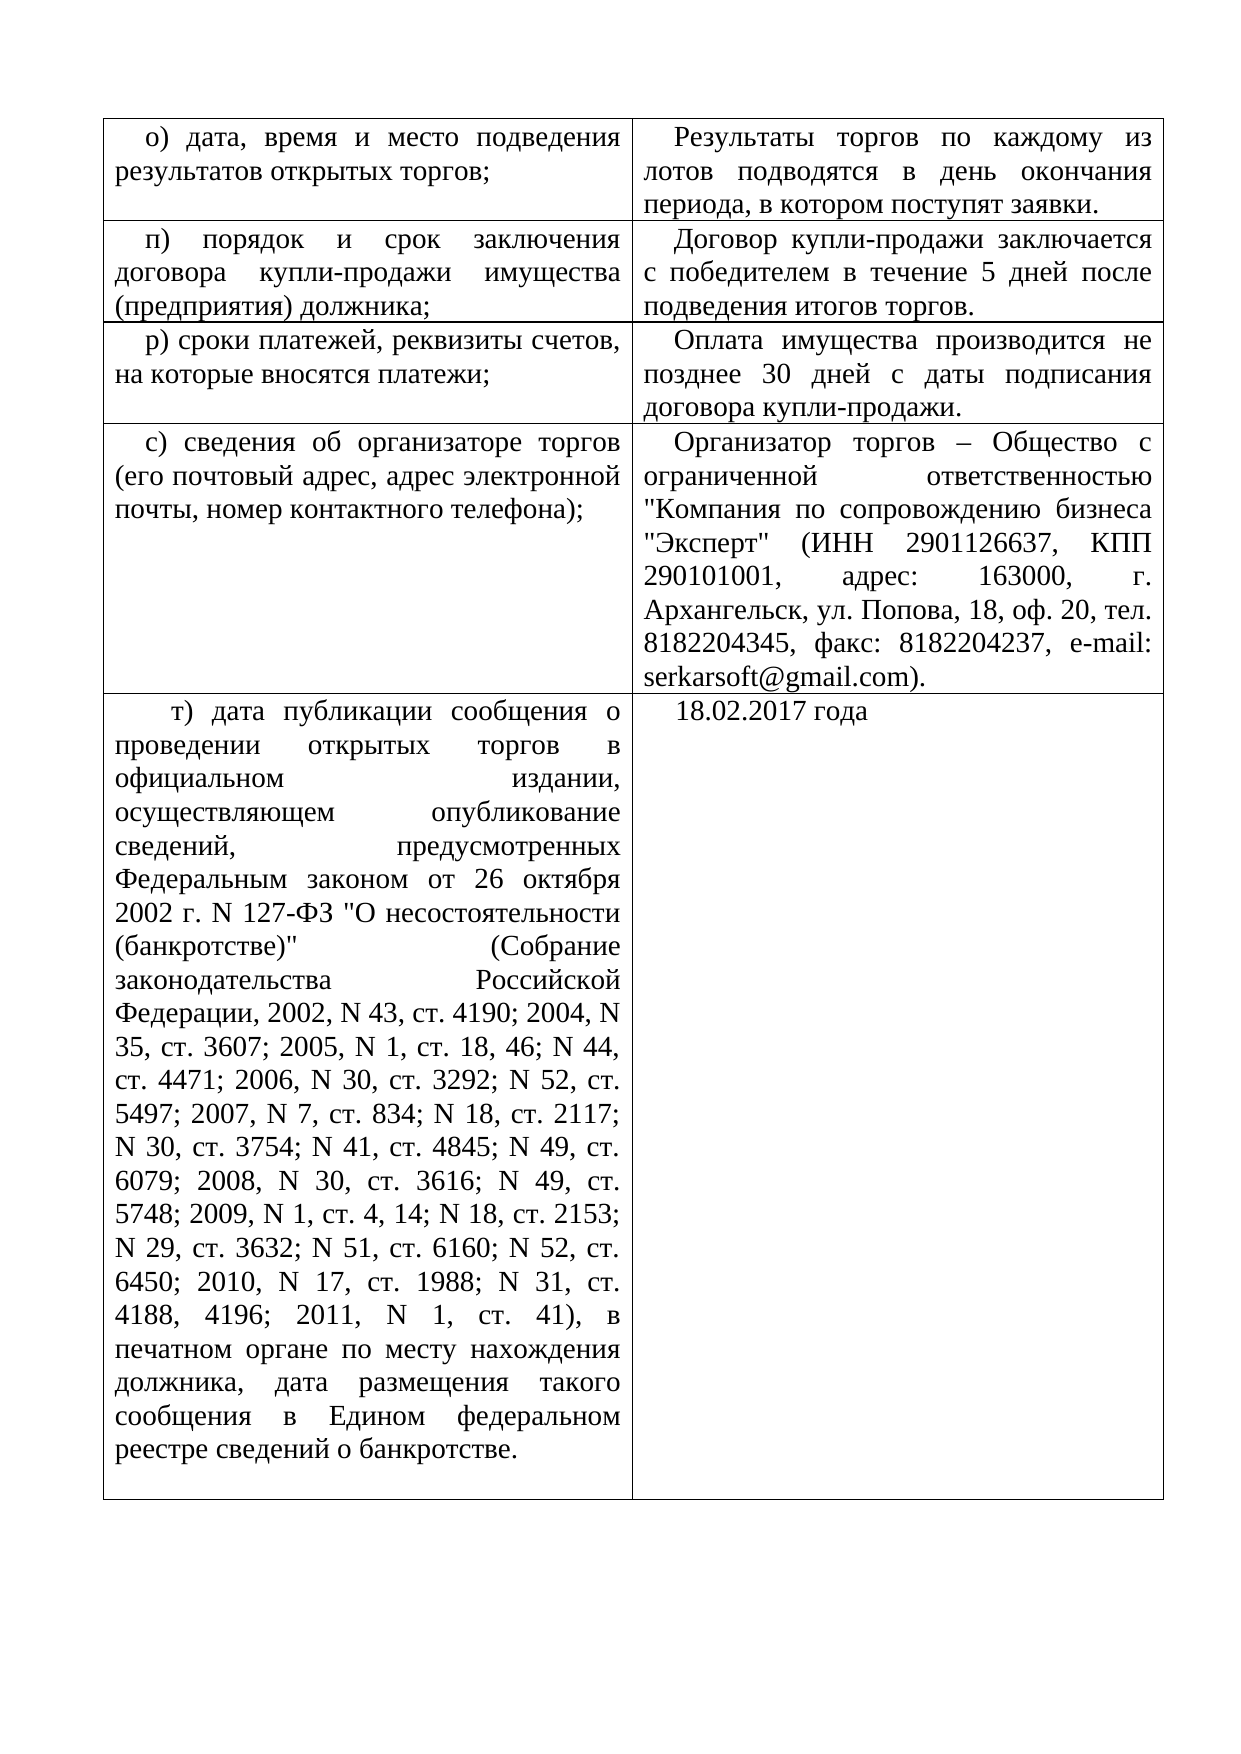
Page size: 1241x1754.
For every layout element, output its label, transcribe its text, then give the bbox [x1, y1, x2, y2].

table_cell Результаты торгов по каждому из лотов подводятся в день окончания периода, в котором поступят заявки. [633, 119, 1163, 220]
table_cell Оплата имущества производится не позднее 30 дней с даты подписания договора купли-продажи. [633, 323, 1163, 423]
table_cell т) дата публикации сообщения о проведении открытых торгов в официальном издании, осуществляющем опубликование сведений, предусмотренных Федеральным законом от N 127-ФЗ "О несостоятельности (банкротстве)" (Собрание законодательства Российской Федерации, 2002, N 43, ст. 4190; 2004, N 35, ст. 3607; 2005, N 1, ст. 18, 46; N 44, ст. 4471; 2006, N 30, ст. 3292; N 52, ст. 5497; 2007, N 7, ст. 834; N 18, ст. 2117; N 30, ст. 3754; N 41, ст. 4845; N 49, ст. 6079; 2008, N 30, ст. 3616; N 49, ст. 5748; 2009, N 1, ст. 4, 14; N 18, ст. 2153; N 29, ст. 3632; N 51, ст. 6160; N 52, ст. 6450; 2010, N 17, ст. 1988; N 31, ст. 4188, 4196; 2011, N 1, ст. 41), в печатном органе по месту нахождения должника, дата размещения такого сообщения в Едином федеральном реестре сведений о банкротстве. [104, 694, 632, 1498]
table_cell Договор купли-продажи заключается с победителем в течение 5 дней после подведения итогов торгов. [633, 221, 1163, 321]
table_cell о) дата, время и место подведения результатов открытых торгов; [104, 119, 632, 220]
table_cell Организатор торгов – Общество с ограниченной ответственностью "Компания по сопровождению бизнеса "Эксперт" (ИНН 2901126637, КПП 290101001, адрес: 163000, г. Архангельск, ул. Попова, 18, оф. 20, тел. 8182204345, факс: 8182204237, e-mail: serkarsoft@gmail.com). [633, 424, 1163, 692]
table_cell п) порядок и срок заключения договора купли-продажи имущества (предприятия) должника; [104, 221, 632, 321]
table_cell 18.02.2017 года [633, 694, 1163, 1498]
table_cell р) сроки платежей, реквизиты счетов, на которые вносятся платежи; [104, 323, 632, 423]
table_cell с) сведения об организаторе торгов (его почтовый адрес, адрес электронной почты, номер контактного телефона); [104, 424, 632, 692]
